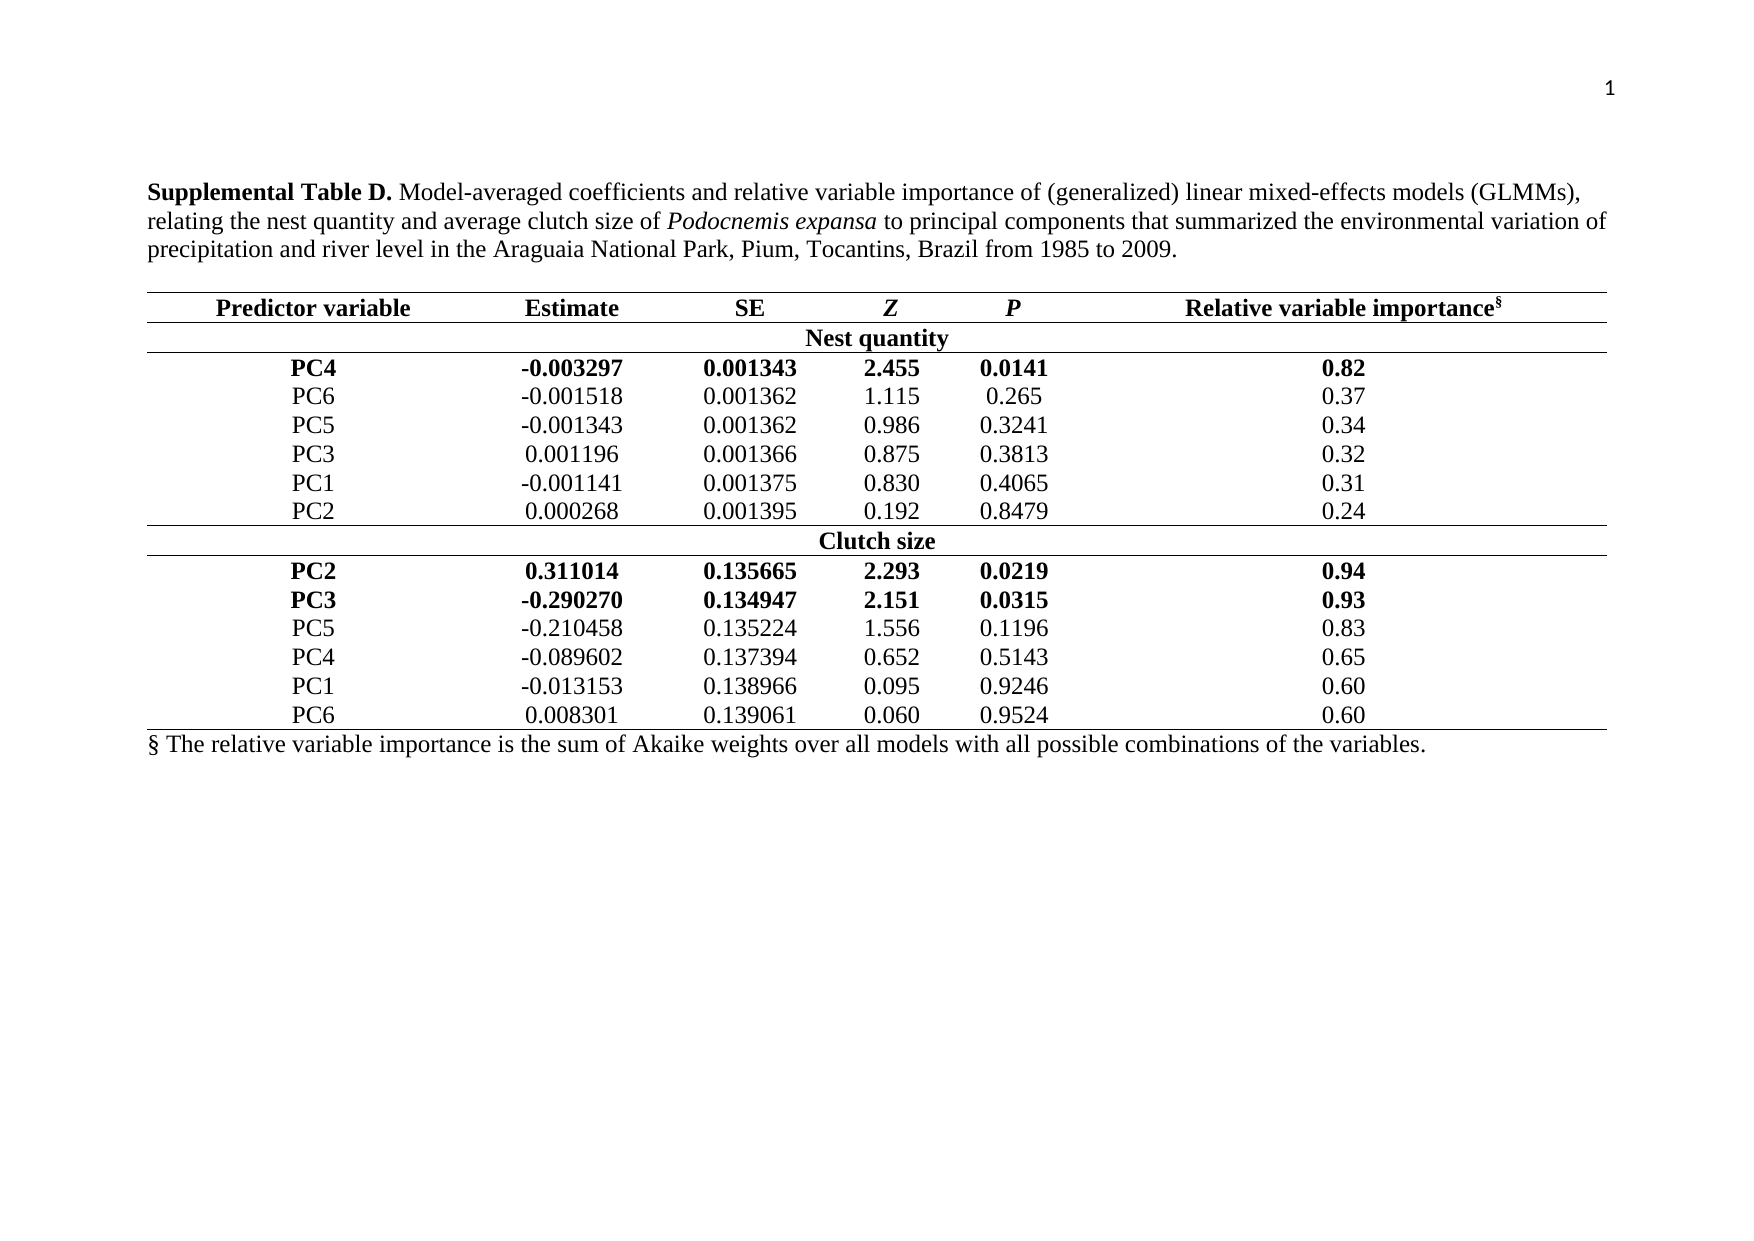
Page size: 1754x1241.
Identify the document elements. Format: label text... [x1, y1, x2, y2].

table_cell 0.83 [1080, 614, 1607, 642]
table_cell 0.31 [1080, 468, 1607, 496]
table_cell -0.210458 [479, 614, 664, 642]
table_cell 0.65 [1080, 642, 1607, 671]
table_cell 0.311014 [479, 556, 664, 585]
table_cell 0.001196 [479, 439, 664, 468]
table_header Z [836, 293, 948, 322]
table_cell PC2 [147, 556, 479, 585]
table_cell 0.60 [1080, 700, 1607, 728]
table_cell 0.001375 [664, 468, 836, 496]
table_cell 2.293 [836, 556, 948, 585]
table_cell 0.9246 [948, 671, 1080, 700]
table_header Predictor variable [147, 293, 479, 322]
table_cell 0.137394 [664, 642, 836, 671]
table_cell 0.24 [1080, 496, 1607, 525]
table_cell 0.0219 [948, 556, 1080, 585]
table_cell -0.089602 [479, 642, 664, 671]
table_cell 0.986 [836, 410, 948, 439]
table_cell 0.001366 [664, 439, 836, 468]
table_cell 0.37 [1080, 381, 1607, 410]
table_cell PC3 [147, 585, 479, 613]
table_cell -0.290270 [479, 585, 664, 613]
table_cell 2.151 [836, 585, 948, 613]
table_cell 0.0315 [948, 585, 1080, 613]
table_cell PC4 [147, 353, 479, 381]
table_cell 0.0141 [948, 353, 1080, 381]
table_cell PC1 [147, 671, 479, 700]
table_cell -0.003297 [479, 353, 664, 381]
table_cell 0.60 [1080, 671, 1607, 700]
table_cell 0.139061 [664, 700, 836, 728]
table_cell PC4 [147, 642, 479, 671]
table_cell 0.134947 [664, 585, 836, 613]
table_cell -0.001141 [479, 468, 664, 496]
table_cell 0.32 [1080, 439, 1607, 468]
table_cell Nest quantity [147, 323, 1607, 352]
table_cell 0.8479 [948, 496, 1080, 525]
table_cell PC5 [147, 614, 479, 642]
table_cell PC1 [147, 468, 479, 496]
table_cell 0.001362 [664, 410, 836, 439]
table_cell PC5 [147, 410, 479, 439]
text Supplemental Table D. Model-averaged coefficients and relative variable importance of (generalized) linear mixed-effects models (GLMMs), relating the nest quantity and average clutch size of Podocnemis expansa to principal components that summarized the environmental variation of precipitation and river level in the Araguaia National Park, Pium, Tocantins, Brazil from 1985 to 2009. [147, 177, 1615, 263]
table_cell 2.455 [836, 353, 948, 381]
table_cell Clutch size [147, 526, 1607, 555]
table_cell 0.875 [836, 439, 948, 468]
table_cell 0.82 [1080, 353, 1607, 381]
table_cell 0.3813 [948, 439, 1080, 468]
table_header SE [664, 293, 836, 322]
table_cell 0.060 [836, 700, 948, 728]
table_cell 1.115 [836, 381, 948, 410]
table_cell 0.5143 [948, 642, 1080, 671]
table_cell 0.830 [836, 468, 948, 496]
table_header Relative variable importance§ [1080, 293, 1607, 322]
text § The relative variable importance is the sum of Akaike weights over all models with all possible combinations of the variables. [147, 729, 1615, 758]
table_cell 0.001395 [664, 496, 836, 525]
table_header P [948, 293, 1080, 322]
table_cell 0.192 [836, 496, 948, 525]
table_cell 0.34 [1080, 410, 1607, 439]
table_cell 0.135665 [664, 556, 836, 585]
table_cell 0.138966 [664, 671, 836, 700]
table_cell 0.9524 [948, 700, 1080, 728]
table_cell 0.000268 [479, 496, 664, 525]
table_cell 0.095 [836, 671, 948, 700]
table_cell 0.001362 [664, 381, 836, 410]
table_cell 0.265 [948, 381, 1080, 410]
table_cell PC2 [147, 496, 479, 525]
table_cell 0.4065 [948, 468, 1080, 496]
table_cell 0.94 [1080, 556, 1607, 585]
table_cell 0.3241 [948, 410, 1080, 439]
table_cell -0.001343 [479, 410, 664, 439]
table_cell PC6 [147, 381, 479, 410]
table_cell 0.652 [836, 642, 948, 671]
table_cell 0.008301 [479, 700, 664, 728]
table_cell PC6 [147, 700, 479, 728]
table_header Estimate [479, 293, 664, 322]
table_cell -0.001518 [479, 381, 664, 410]
table_cell PC3 [147, 439, 479, 468]
table_cell 0.135224 [664, 614, 836, 642]
table_cell 0.93 [1080, 585, 1607, 613]
table_cell 0.1196 [948, 614, 1080, 642]
table_cell 1.556 [836, 614, 948, 642]
table_cell 0.001343 [664, 353, 836, 381]
table_cell -0.013153 [479, 671, 664, 700]
